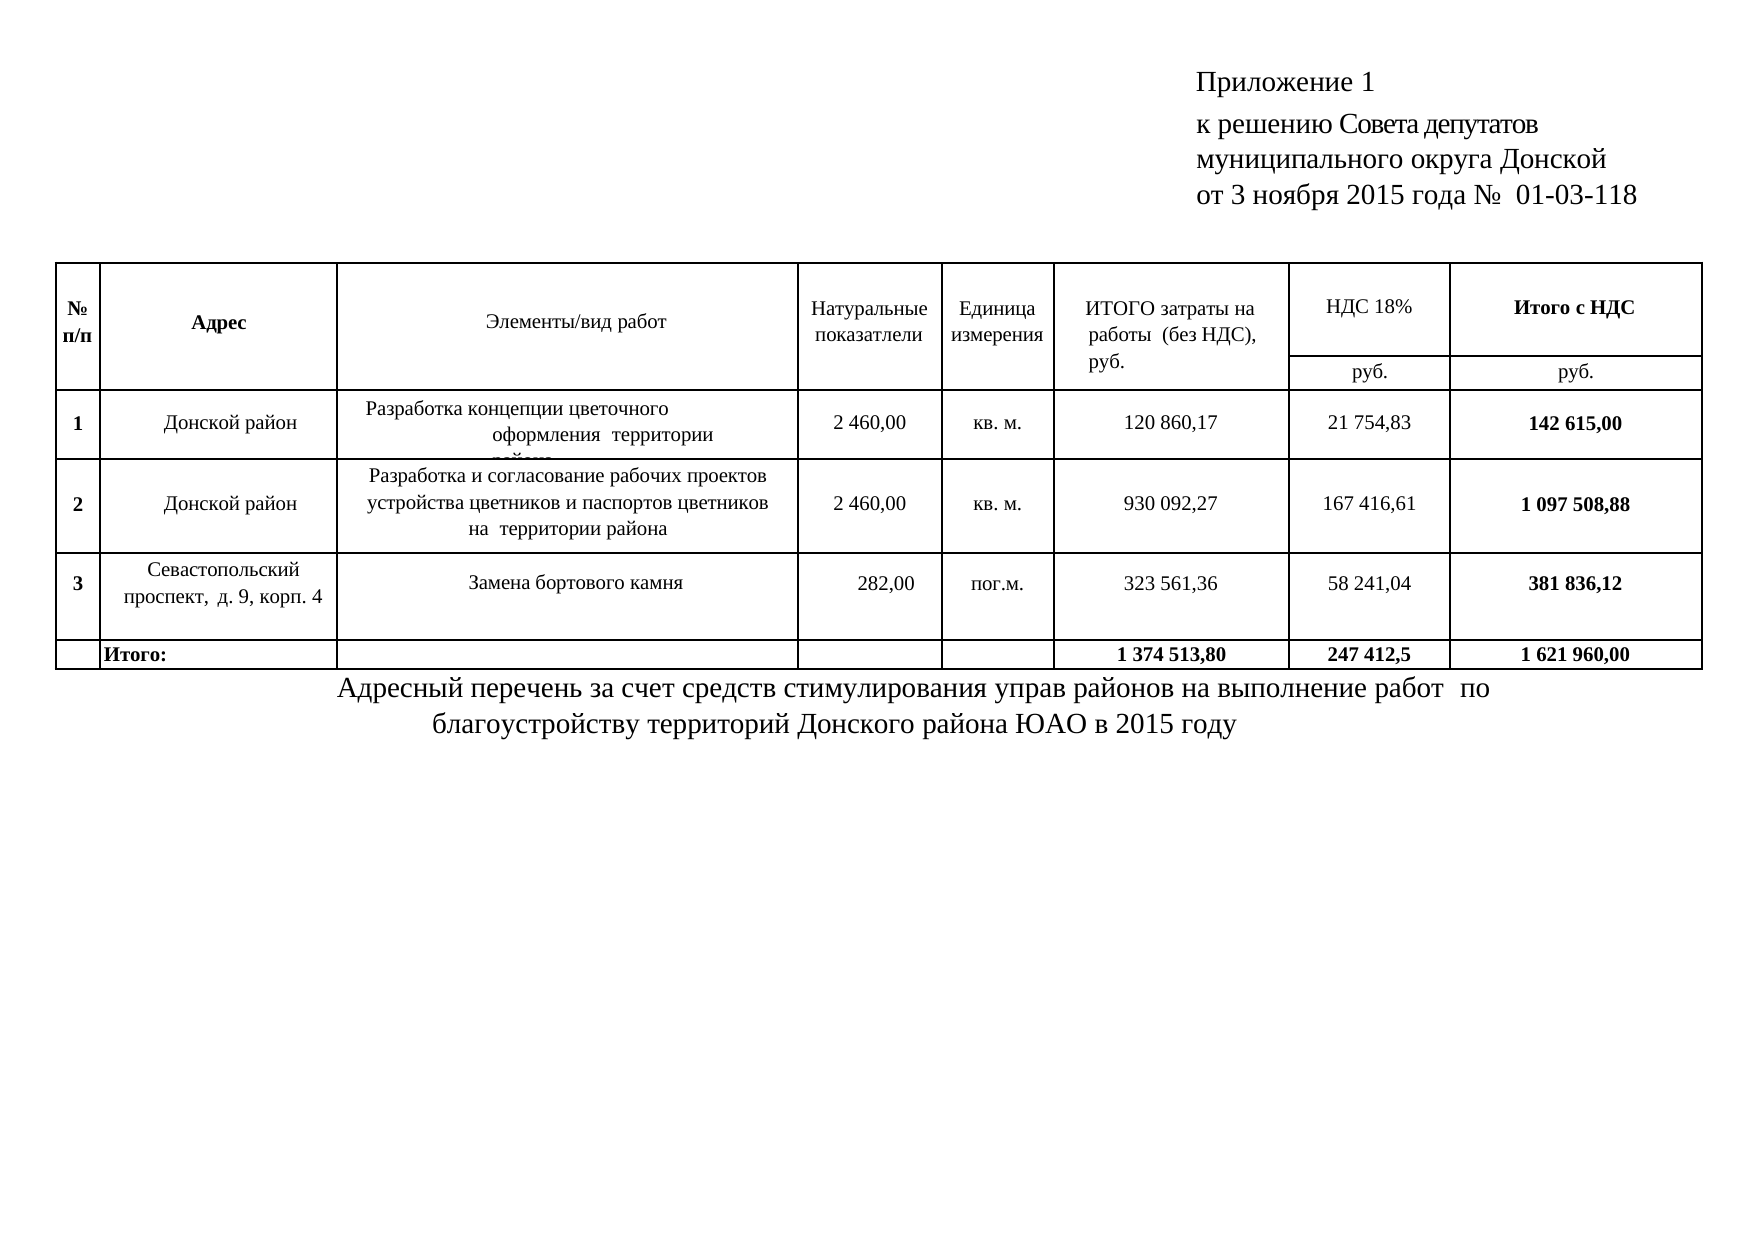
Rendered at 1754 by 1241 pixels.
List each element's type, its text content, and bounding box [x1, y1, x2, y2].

table_cell [338, 641, 797, 668]
table_cell Итого: [101, 641, 336, 668]
table_cell [943, 641, 1053, 668]
table_cell [57, 641, 99, 668]
table_cell 2 [57, 460, 99, 552]
table_cell 120 860,17 [1055, 391, 1288, 458]
table_cell кв. м. [943, 460, 1053, 552]
table_cell Донской район [101, 460, 336, 552]
text к решению Совета депутатов муниципального округа Донской от 3 ноября 2015 года № 01-03-118 [1196, 106, 1639, 211]
table_cell [799, 641, 941, 668]
table_cell 1 097 508,88 [1451, 460, 1701, 552]
table_cell 167 416,61 [1290, 460, 1449, 552]
table_cell Севастопольский проспект, д. 9, корп. 4 [101, 554, 336, 639]
table_cell 1 [57, 391, 99, 458]
table_cell Донской район [101, 391, 336, 458]
table_header Адрес [101, 264, 336, 388]
table_cell руб. [1451, 357, 1701, 388]
table_header НДС 18% [1290, 264, 1449, 354]
table_cell Замена бортового камня [338, 554, 797, 639]
table_cell 381 836,12 [1451, 554, 1701, 639]
table_cell руб. [1290, 357, 1449, 388]
table_header ИТОГО затраты на работы (без НДС), руб. [1055, 264, 1288, 388]
table_cell кв. м. [943, 391, 1053, 458]
table_cell пог.м. [943, 554, 1053, 639]
table_cell 58 241,04 [1290, 554, 1449, 639]
table_cell Разработка и согласование рабочих проектов устройства цветников и паспортов цветников на территории района [338, 460, 797, 552]
table_header Элементы/вид работ [338, 264, 797, 388]
text Адресный перечень за счет средств стимулирования управ районов на выполнение работ по благоустройству территорий Донского района ЮАО в 2015 году [118, 670, 1551, 740]
table_cell Разработка концепции цветочного оформления территории района [338, 391, 797, 458]
table_cell 1 374 513,80 [1055, 641, 1288, 668]
table_cell 247 412,5 [1290, 641, 1449, 668]
table_cell 142 615,00 [1451, 391, 1701, 458]
table_header Единица измерения [943, 264, 1053, 388]
table_header Итого с НДС [1451, 264, 1701, 354]
table_header Натуральные показатлели [799, 264, 941, 388]
table_cell 21 754,83 [1290, 391, 1449, 458]
table_header № п/п [57, 264, 99, 388]
text Приложение 1 [1152, 64, 1613, 98]
table_cell 2 460,00 [799, 391, 941, 458]
table_cell 282,00 [799, 554, 941, 639]
table_cell 2 460,00 [799, 460, 941, 552]
table_cell 1 621 960,00 [1451, 641, 1701, 668]
table_cell 930 092,27 [1055, 460, 1288, 552]
table_cell 323 561,36 [1055, 554, 1288, 639]
table_cell 3 [57, 554, 99, 639]
